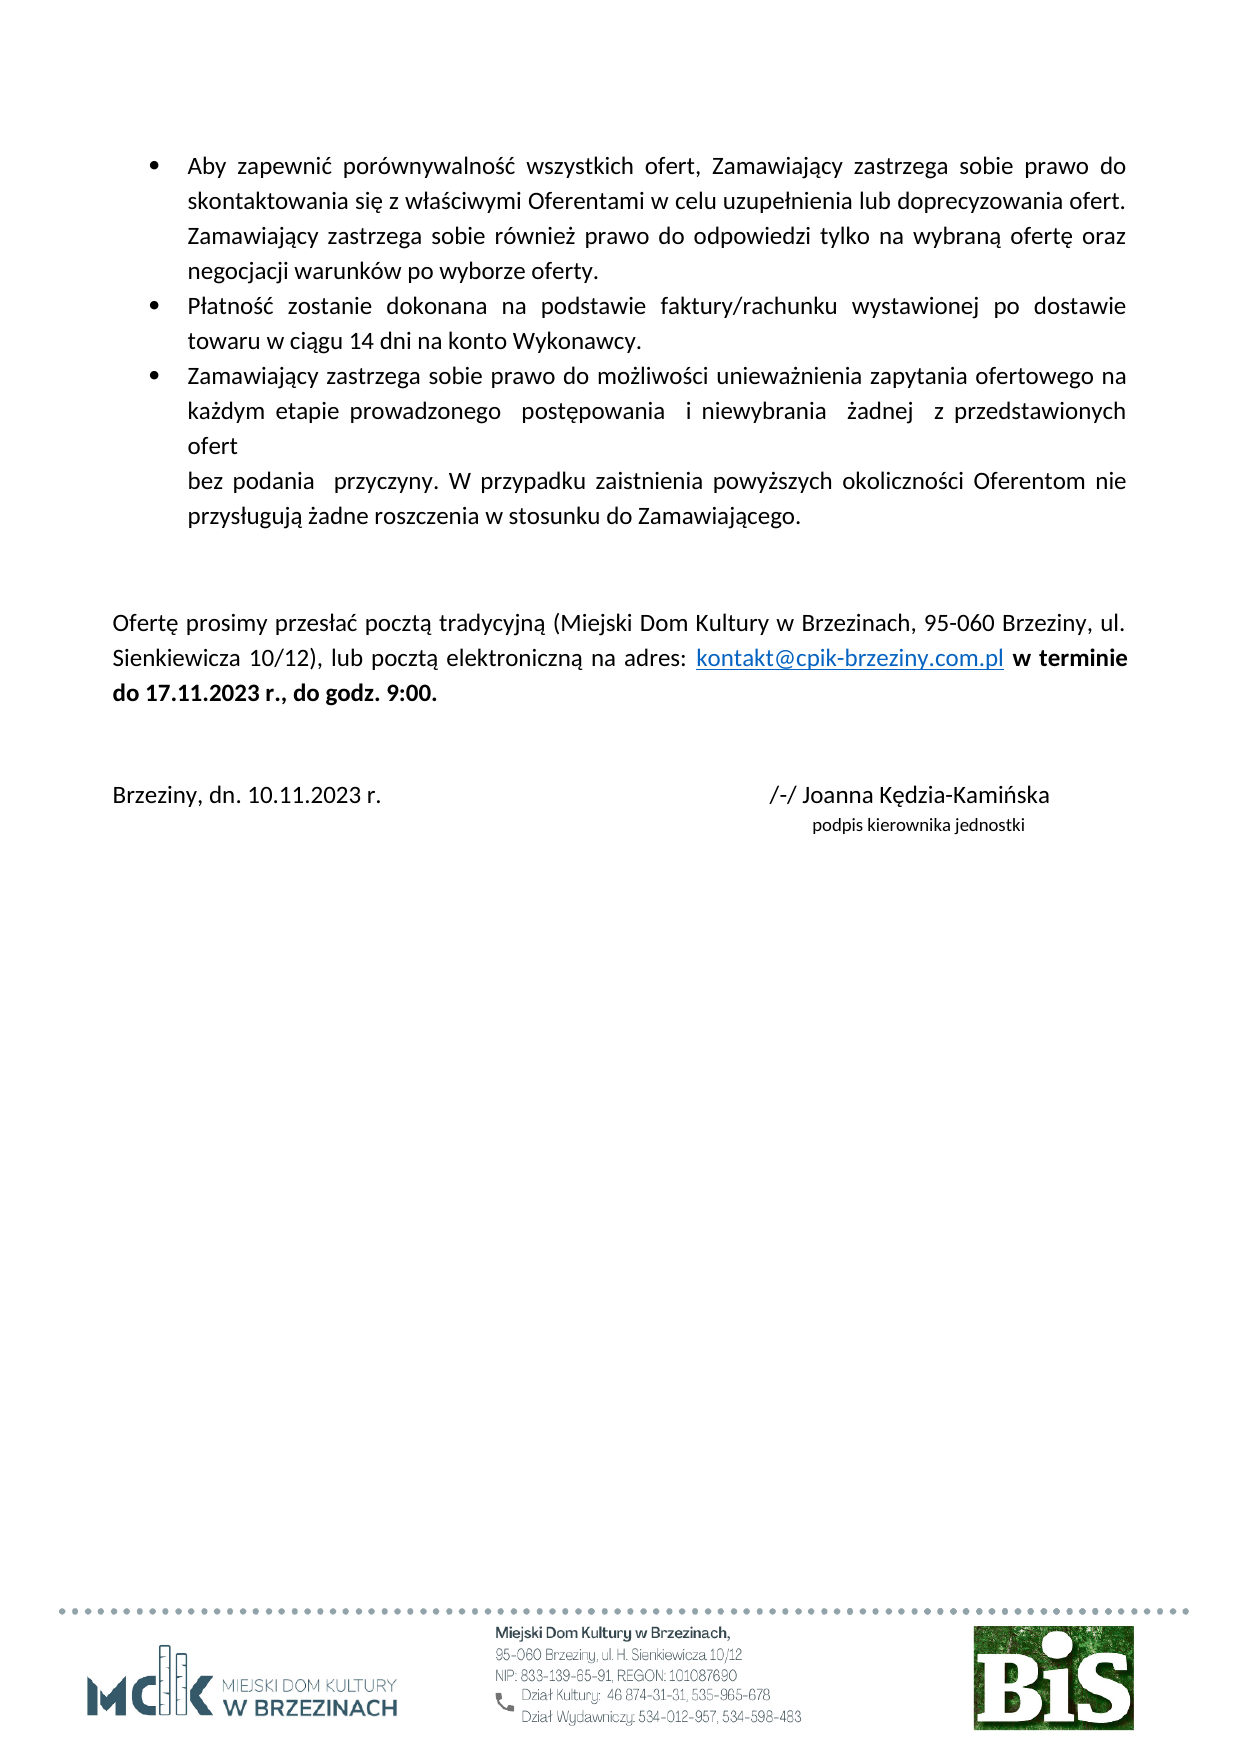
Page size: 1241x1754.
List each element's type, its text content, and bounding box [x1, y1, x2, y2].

list Płatność zostanie dokonana na podstawie faktury/rachunku wystawionej po dostawie towaru w ciągu 14 dni na konto Wykonawcy. [150, 290, 1128, 356]
list Aby zapewnić porównywalność wszystkich ofert, Zamawiający zastrzega sobie prawo do skontaktowania się z właściwymi Oferentami w celu uzupełnienia lub doprecyzowania ofert. Zamawiający zastrzega sobie również prawo do odpowiedzi tylko na wybraną ofertę oraz negocjacji warunków po wyborze oferty. [150, 150, 1128, 286]
text Brzeziny, dn. 10.11.2023 r. /-/ Joanna Kędzia-Kamińska [112, 779, 1128, 809]
list Zamawiający zastrzega sobie prawo do możliwości unieważnienia zapytania ofertowego na każdym etapie prowadzonego postępowania i niewybrania żadnej z przedstawionych ofert [150, 360, 1128, 461]
list bez podania przyczyny. W przypadku zaistnienia powyższych okoliczności Oferentom nie przysługują żadne roszczenia w stosunku do Zamawiającego. [187, 465, 1128, 531]
picture [33, 1595, 1207, 1733]
text Ofertę prosimy przesłać pocztą tradycyjną (Miejski Dom Kultury w Brzezinach, 95-060 Brzeziny, ul. Sienkiewicza 10/12), lub pocztą elektroniczną na adres: kontakt@cpik-brzeziny.com.pl w terminie do 17.11.2023 r., do godz. 9:00. [112, 607, 1128, 708]
